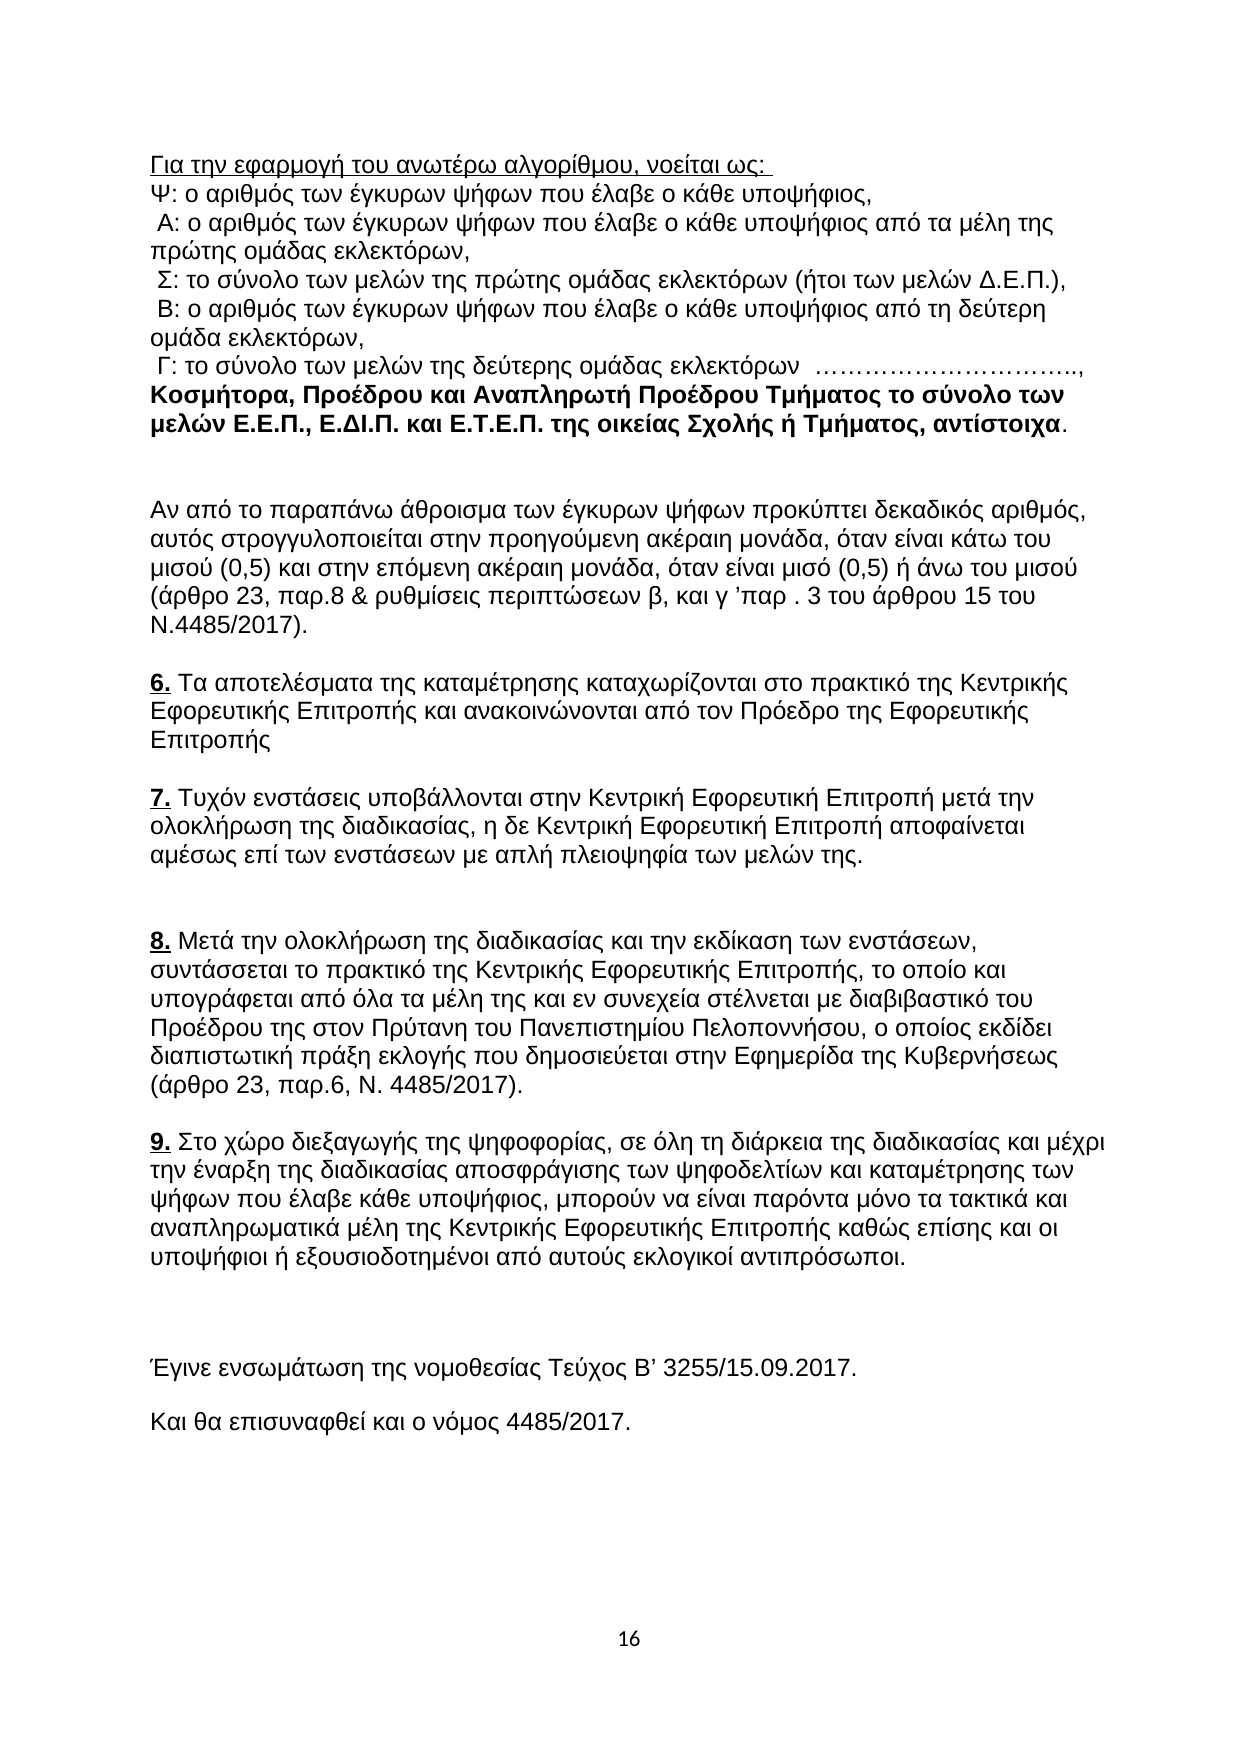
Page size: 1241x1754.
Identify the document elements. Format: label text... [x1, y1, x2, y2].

text Ψ: ο αριθμός των έγκυρων ψήφων που έλαβε ο κάθε υποψήφιος, [150, 179, 1107, 207]
text Α: ο αριθμός των έγκυρων ψήφων που έλαβε ο κάθε υποψήφιος από τα μέλη της πρώτης ομάδας εκλεκτόρων, [150, 207, 1107, 265]
text Γ: το σύνολο των μελών της δεύτερης ομάδας εκλεκτόρων ………………………….., [150, 351, 1107, 380]
text Έγινε ενσωμάτωση της νομοθεσίας Τεύχος Β’ 3255/15.09.2017. [150, 1353, 1107, 1382]
text 7. Τυχόν ενστάσεις υποβάλλονται στην Κεντρική Εφορευτική Επιτροπή μετά την ολοκλήρωση της διαδικασίας, η δε Κεντρική Εφορευτική Επιτροπή αποφαίνεται αμέσως επί των ενστάσεων με απλή πλειοψηφία των μελών της. [150, 782, 1107, 869]
text 6. Τα αποτελέσματα της καταμέτρησης καταχωρίζονται στο πρακτικό της Κεντρικής Εφορευτικής Επιτροπής και ανακοινώνονται από τον Πρόεδρο της Εφορευτικής Επιτροπής [150, 667, 1107, 754]
text Κοσμήτορα, Προέδρου και Αναπληρωτή Προέδρου Τμήματος το σύνολο των μελών Ε.Ε.Π., Ε.ΔΙ.Π. και Ε.Τ.Ε.Π. της οικείας Σχολής ή Τμήματος, αντίστοιχα. [150, 380, 1107, 437]
text Αν από το παραπάνω άθροισμα των έγκυρων ψήφων προκύπτει δεκαδικός αριθμός, αυτός στρογγυλοποιείται στην προηγούμενη ακέραιη μονάδα, όταν είναι κάτω του μισού (0,5) και στην επόμενη ακέραιη μονάδα, όταν είναι μισό (0,5) ή άνω του μισού (άρθρο 23, παρ.8 & ρυθμίσεις περιπτώσεων β, και γ ’παρ . 3 του άρθρου 15 του Ν.4485/2017). [150, 495, 1107, 639]
text Και θα επισυναφθεί και ο νόμος 4485/2017. [150, 1407, 1107, 1436]
text Β: ο αριθμός των έγκυρων ψήφων που έλαβε ο κάθε υποψήφιος από τη δεύτερη ομάδα εκλεκτόρων, [150, 294, 1107, 351]
text 8. Μετά την ολοκλήρωση της διαδικασίας και την εκδίκαση των ενστάσεων, συντάσσεται το πρακτικό της Κεντρικής Εφορευτικής Επιτροπής, το οποίο και υπογράφεται από όλα τα μέλη της και εν συνεχεία στέλνεται με διαβιβαστικό του Προέδρου της στον Πρύτανη του Πανεπιστημίου Πελοποννήσου, ο οποίος εκδίδει διαπιστωτική πράξη εκλογής που δημοσιεύεται στην Εφημερίδα της Κυβερνήσεως (άρθρο 23, παρ.6, Ν. 4485/2017). [150, 926, 1107, 1099]
text Σ: το σύνολο των μελών της πρώτης ομάδας εκλεκτόρων (ήτοι των μελών Δ.Ε.Π.), [150, 265, 1107, 294]
text Για την εφαρμογή του ανωτέρω αλγορίθμου, νοείται ως: [150, 150, 1107, 179]
text 9. Στο χώρο διεξαγωγής της ψηφοφορίας, σε όλη τη διάρκεια της διαδικασίας και μέχρι την έναρξη της διαδικασίας αποσφράγισης των ψηφοδελτίων και καταμέτρησης των ψήφων που έλαβε κάθε υποψήφιος, μπορούν να είναι παρόντα μόνο τα τακτικά και αναπληρωματικά μέλη της Κεντρικής Εφορευτικής Επιτροπής καθώς επίσης και οι υποψήφιοι ή εξουσιοδοτημένοι από αυτούς εκλογικοί αντιπρόσωποι. [150, 1127, 1107, 1271]
